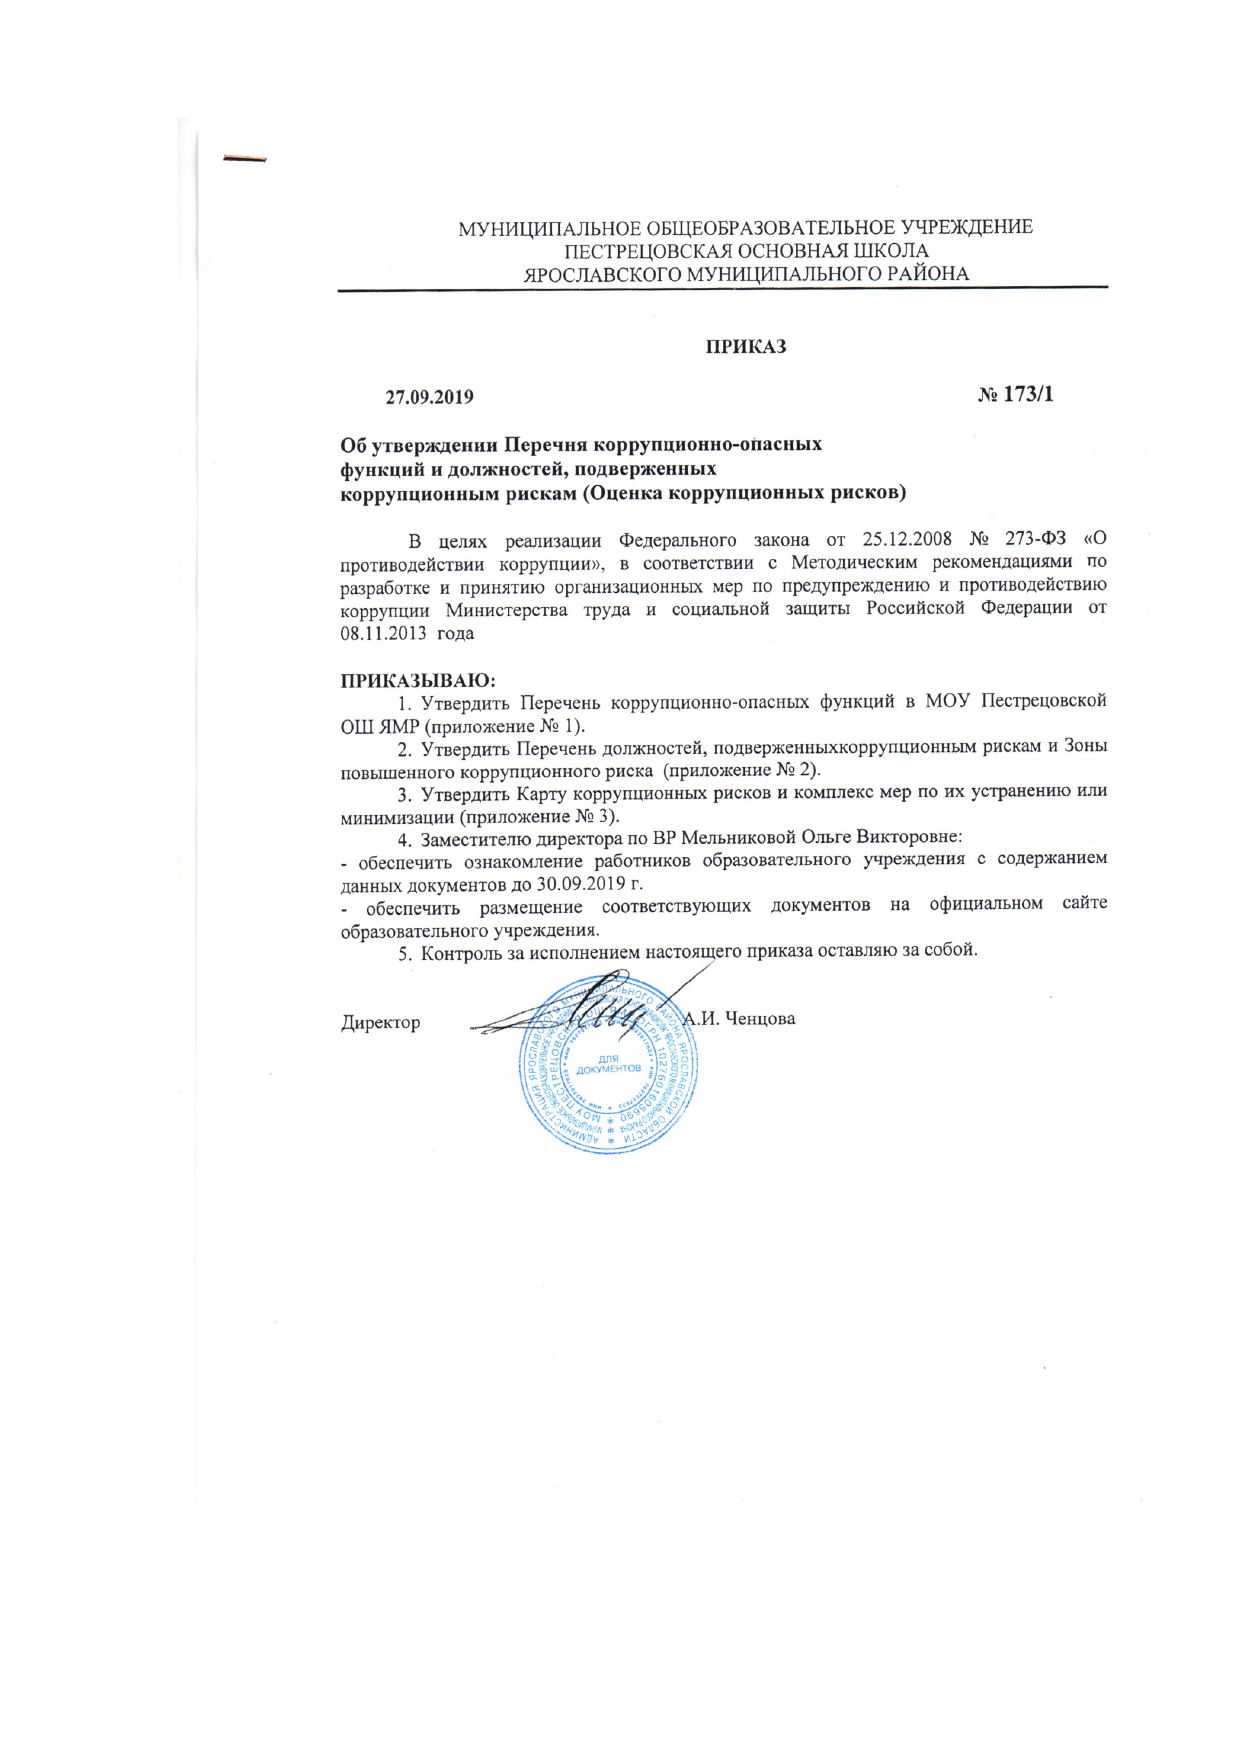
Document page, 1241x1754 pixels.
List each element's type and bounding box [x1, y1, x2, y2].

picture [177, 118, 1157, 1503]
